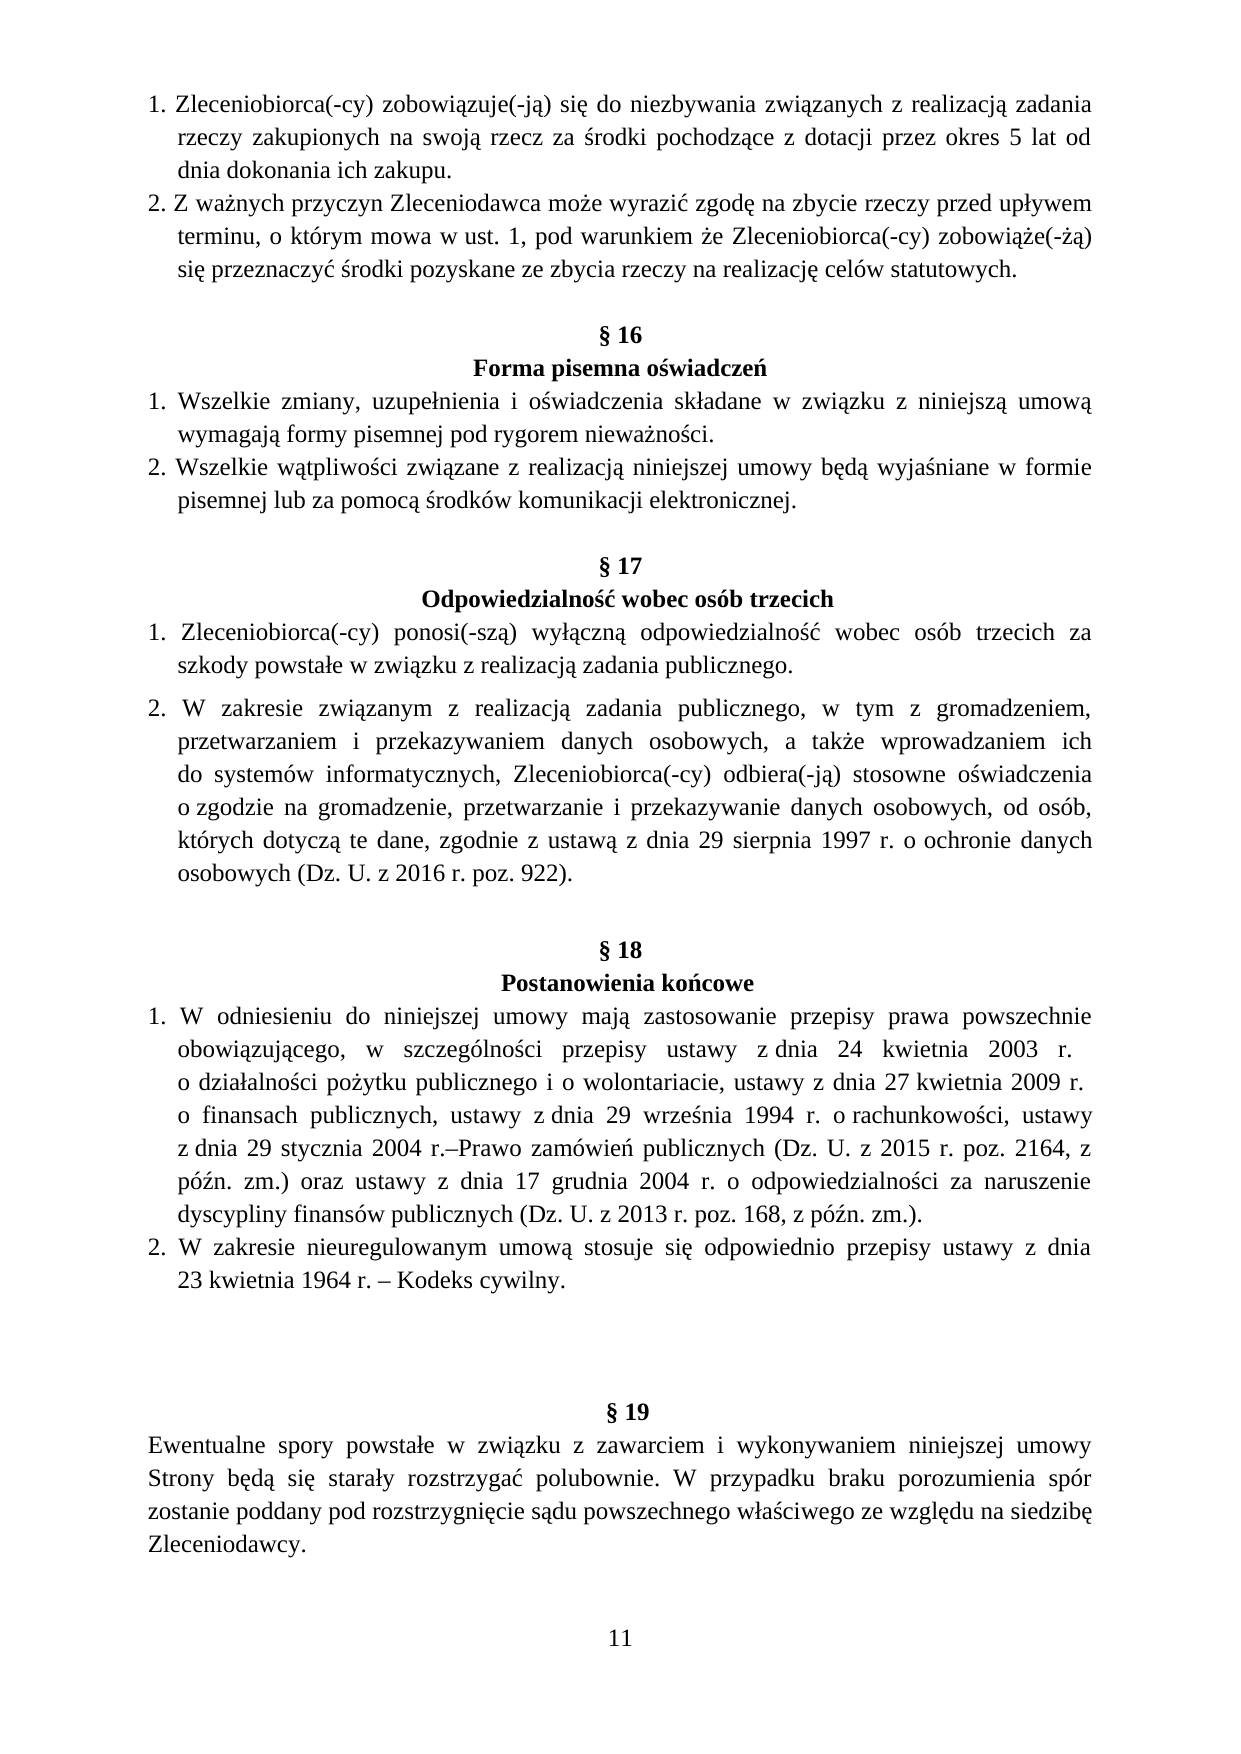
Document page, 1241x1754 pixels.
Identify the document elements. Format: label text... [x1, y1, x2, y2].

text Postanowienia końcowe [162, 968, 1093, 997]
text Forma pisemna oświadczeń [148, 353, 1093, 382]
text 1. Zleceniobiorca(-cy) ponosi(-szą) wyłączną odpowiedzialność wobec osób trzecich za szkody powstałe w związku z realizacją zadania publicznego. [148, 617, 1093, 679]
text 2. Wszelkie wątpliwości związane z realizacją niniejszej umowy będą wyjaśniane w formie pisemnej lub za pomocą środków komunikacji elektronicznej. [148, 452, 1093, 514]
list Wszelkie zmiany, uzupełnienia i oświadczenia składane w związku z niniejszą umową wymagają formy pisemnej pod rygorem nieważności. [148, 386, 1093, 448]
text 1. W odniesieniu do niniejszej umowy mają zastosowanie przepisy prawa powszechnie obowiązującego, w szczególności przepisy ustawy z dnia 24 kwietnia 2003 r. o działalności pożytku publicznego i o wolontariacie, ustawy z dnia 27 kwietnia 2009 r. o finansach publicznych, ustawy z dnia 29 września 1994 r. o rachunkowości, ustawy z dnia 29 stycznia 2004 r.–Prawo zamówień publicznych (Dz. U. z 2015 r. poz. 2164, z późn. zm.) oraz ustawy z dnia 17 grudnia 2004 r. o odpowiedzialności za naruszenie dyscypliny finansów publicznych (Dz. U. z 2013 r. poz. 168, z późn. zm.). [148, 1001, 1093, 1228]
text § 17 [148, 551, 1093, 580]
text Odpowiedzialność wobec osób trzecich [162, 584, 1093, 613]
text 1. Zleceniobiorca(-cy) zobowiązuje(-ją) się do niezbywania związanych z realizacją zadania rzeczy zakupionych na swoją rzecz za środki pochodzące z dotacji przez okres 5 lat od dnia dokonania ich zakupu. [148, 89, 1093, 183]
text 2. W zakresie nieuregulowanym umową stosuje się odpowiednio przepisy ustawy z dnia 23 kwietnia 1964 r. – Kodeks cywilny. [148, 1232, 1093, 1294]
text 2. Z ważnych przyczyn Zleceniodawca może wyrazić zgodę na zbycie rzeczy przed upływem terminu, o którym mowa w ust. 1, pod warunkiem że Zleceniobiorca(-cy) zobowiąże(-żą) się przeznaczyć środki pozyskane ze zbycia rzeczy na realizację celów statutowych. [148, 188, 1093, 282]
text 2. W zakresie związanym z realizacją zadania publicznego, w tym z gromadzeniem, przetwarzaniem i przekazywaniem danych osobowych, a także wprowadzaniem ich do systemów informatycznych, Zleceniobiorca(-cy) odbiera(-ją) stosowne oświadczenia o zgodzie na gromadzenie, przetwarzanie i przekazywanie danych osobowych, od osób, których dotyczą te dane, zgodnie z ustawą z dnia 29 sierpnia 1997 r. o ochronie danych osobowych (Dz. U. z 2016 r. poz. 922). [148, 693, 1093, 887]
text Ewentualne spory powstałe w związku z zawarciem i wykonywaniem niniejszej umowy Strony będą się starały rozstrzygać polubownie. W przypadku braku porozumienia spór zostanie poddany pod rozstrzygnięcie sądu powszechnego właściwego ze względu na siedzibę Zleceniodawcy. [148, 1430, 1093, 1558]
text § 19 [162, 1397, 1093, 1426]
text § 18 [148, 935, 1093, 964]
text § 16 [148, 320, 1093, 348]
